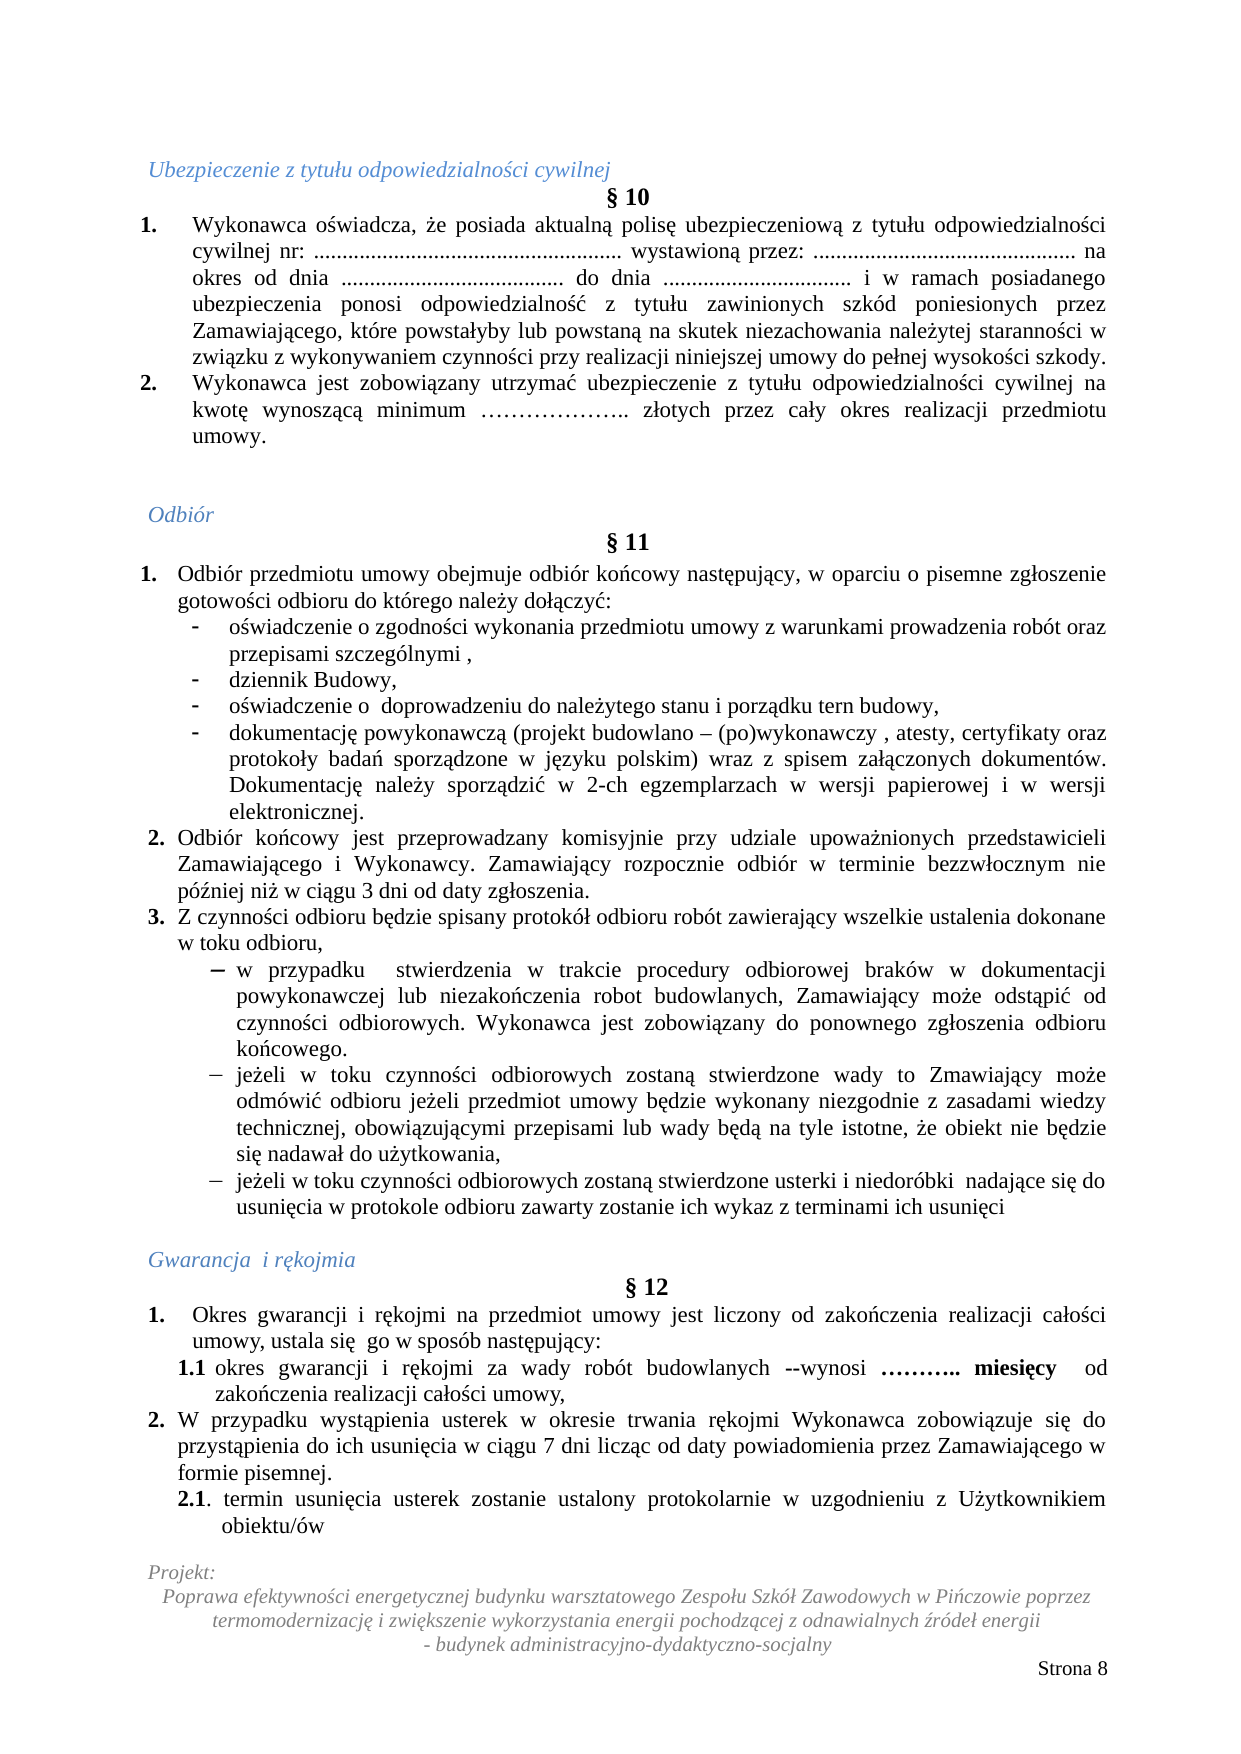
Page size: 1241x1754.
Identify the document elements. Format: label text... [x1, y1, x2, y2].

list Z czynności odbioru będzie spisany protokół odbioru robót zawierający wszelkie ustalenia dokonane w toku odbioru, [148, 903, 1107, 956]
list Okres gwarancji i rękojmi na przedmiot umowy jest liczony od zakończenia realizacji całości umowy, ustala się go w sposób następujący: [148, 1301, 1107, 1353]
list jeżeli w toku czynności odbiorowych zostaną stwierdzone usterki i niedoróbki nadające się do usunięcia w protokole odbioru zawarty zostanie ich wykaz z terminami ich usunięci [207, 1167, 1107, 1219]
text Ubezpieczenie z tytułu odpowiedzialności cywilnej [148, 156, 1107, 182]
list w przypadku stwierdzenia w trakcie procedury odbiorowej braków w dokumentacji powykonawczej lub niezakończenia robot budowlanych, Zamawiający może odstąpić od czynności odbiorowych. Wykonawca jest zobowiązany do ponownego zgłoszenia odbioru końcowego. [207, 956, 1107, 1061]
list Wykonawca jest zobowiązany utrzymać ubezpieczenie z tytułu odpowiedzialności cywilnej na kwotę wynoszącą minimum ……………….. złotych przez cały okres realizacji przedmiotu umowy. [140, 369, 1107, 448]
list Wykonawca oświadcza, że posiada aktualną polisę ubezpieczeniową z tytułu odpowiedzialności cywilnej nr: ...................................................... wystawioną przez: .............................................. na okres od dnia ....................................... do dnia ................................. i w ramach posiadanego ubezpieczenia ponosi odpowiedzialność z tytułu zawinionych szkód poniesionych przez Zamawiającego, które powstałyby lub powstaną na skutek niezachowania należytej staranności w związku z wykonywaniem czynności przy realizacji niniejszej umowy do pełnej wysokości szkody. [140, 211, 1107, 369]
text Odbiór [148, 501, 1107, 527]
list okres gwarancji i rękojmi za wady robót budowlanych --wynosi ……….. miesięcy od zakończenia realizacji całości umowy, [177, 1353, 1107, 1406]
list W przypadku wystąpienia usterek w okresie trwania rękojmi Wykonawca zobowiązuje się do przystąpienia do ich usunięcia w ciągu 7 dni licząc od daty powiadomienia przez Zamawiającego w formie pisemnej. [148, 1406, 1107, 1485]
list dziennik Budowy, [191, 666, 1107, 692]
list Odbiór przedmiotu umowy obejmuje odbiór końcowy następujący, w oparciu o pisemne zgłoszenie gotowości odbioru do którego należy dołączyć: [140, 561, 1107, 613]
list Odbiór końcowy jest przeprowadzany komisyjnie przy udziale upoważnionych przedstawicieli Zamawiającego i Wykonawcy. Zamawiający rozpocznie odbiór w terminie bezzwłocznym nie później niż w ciągu 3 dni od daty zgłoszenia. [148, 824, 1107, 903]
text Gwarancja i rękojmia [148, 1246, 1107, 1272]
list oświadczenie o zgodności wykonania przedmiotu umowy z warunkami prowadzenia robót oraz przepisami szczególnymi , [191, 613, 1107, 666]
list dokumentację powykonawczą (projekt budowlano – (po)wykonawczy , atesty, certyfikaty oraz protokoły badań sporządzone w języku polskim) wraz z spisem załączonych dokumentów. Dokumentację należy sporządzić w 2-ch egzemplarzach w wersji papierowej i w wersji elektronicznej. [191, 719, 1107, 824]
text § 12 [185, 1272, 1107, 1301]
list oświadczenie o doprowadzeniu do należytego stanu i porządku tern budowy, [191, 692, 1107, 719]
text 2.1. termin usunięcia usterek zostanie ustalony protokolarnie w uzgodnieniu z Użytkownikiem obiektu/ów [177, 1485, 1107, 1538]
list jeżeli w toku czynności odbiorowych zostaną stwierdzone wady to Zmawiający może odmówić odbioru jeżeli przedmiot umowy będzie wykonany niezgodnie z zasadami wiedzy technicznej, obowiązującymi przepisami lub wady będą na tyle istotne, że obiekt nie będzie się nadawał do użytkowania, [207, 1061, 1107, 1167]
text § 11 [148, 527, 1107, 556]
text § 10 [148, 182, 1107, 211]
